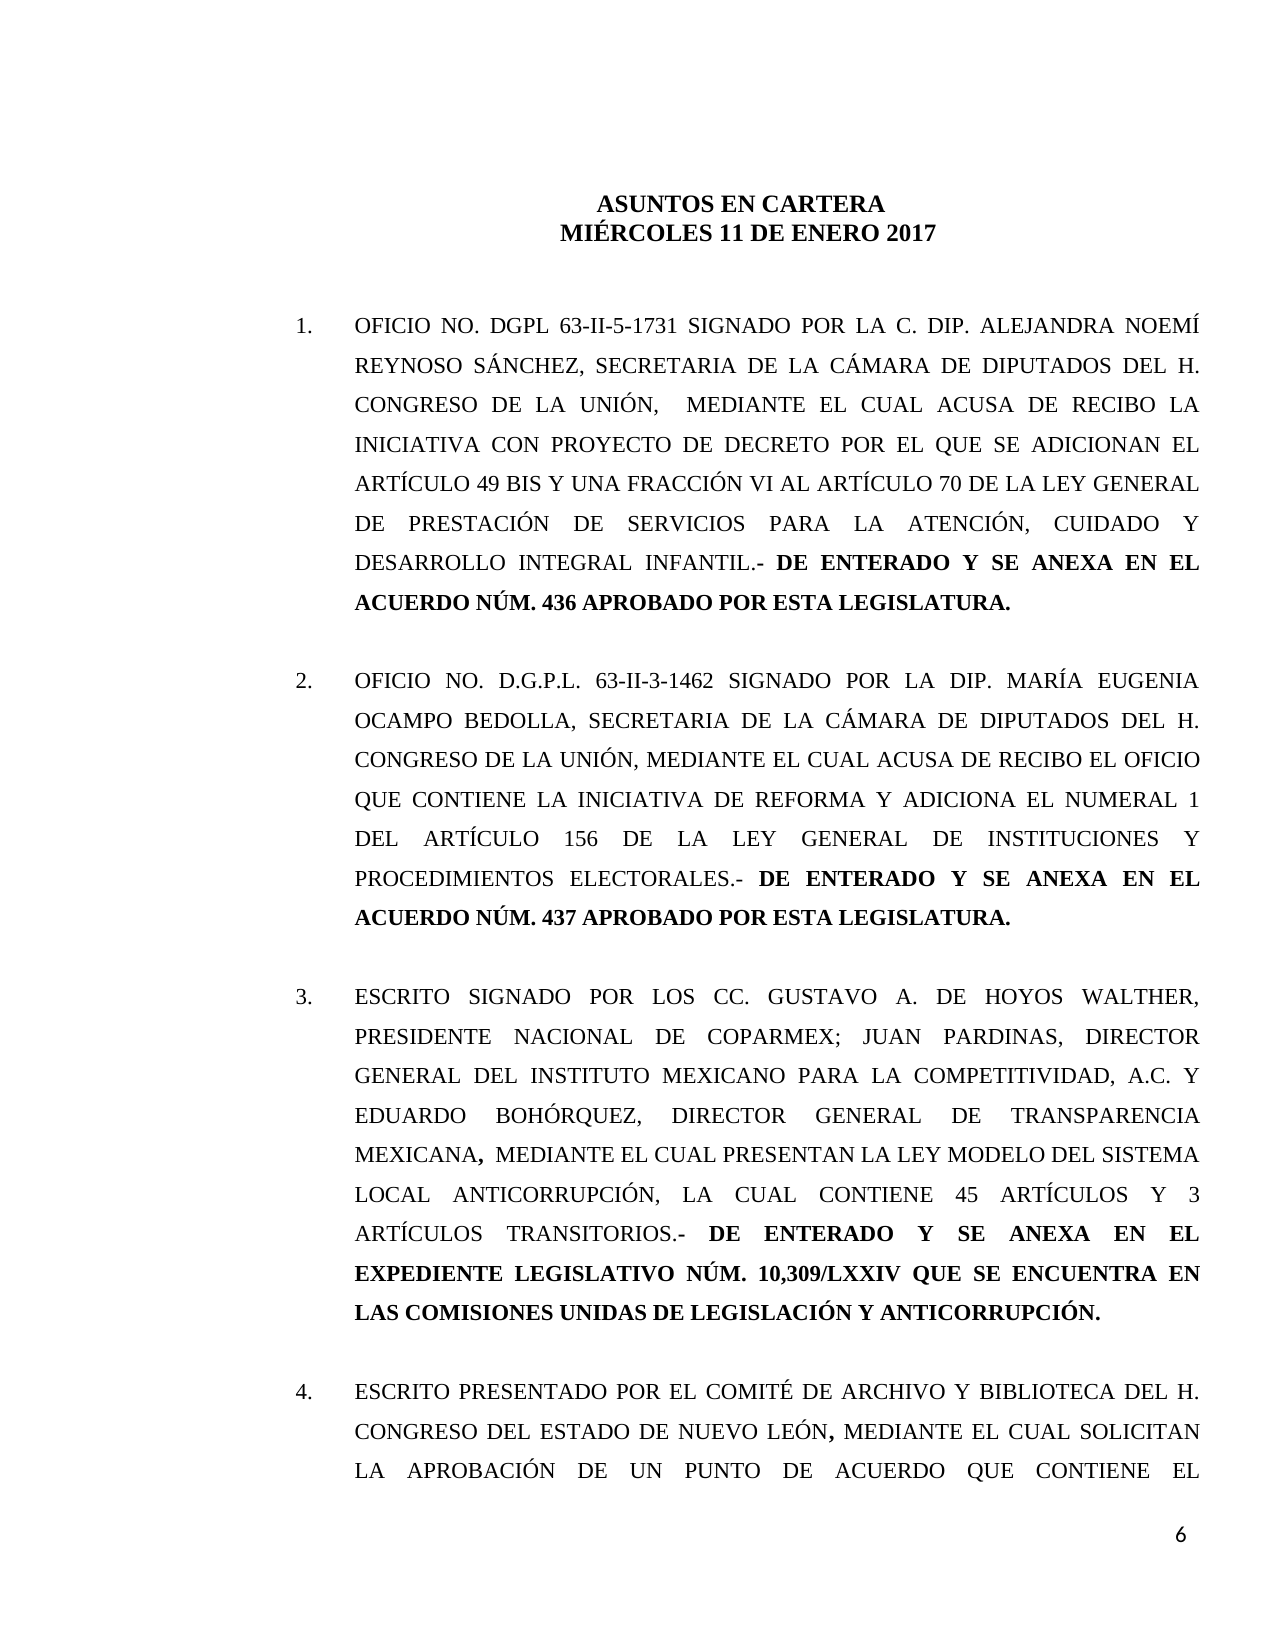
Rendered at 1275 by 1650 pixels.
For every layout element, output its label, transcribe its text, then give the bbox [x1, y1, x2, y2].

list OFICIO NO. D.G.P.L. 63-II-3-1462 SIGNADO POR LA DIP. MARÍA EUGENIA OCAMPO BEDOLLA, SECRETARIA DE LA CÁMARA DE DIPUTADOS DEL H. CONGRESO DE LA UNIÓN, MEDIANTE EL CUAL ACUSA DE RECIBO EL OFICIO QUE CONTIENE LA INICIATIVA DE REFORMA Y ADICIONA EL NUMERAL 1 DEL ARTÍCULO 156 DE LA LEY GENERAL DE INSTITUCIONES Y PROCEDIMIENTOS ELECTORALES.- DE ENTERADO Y SE ANEXA EN EL ACUERDO NÚM. 437 APROBADO POR ESTA LEGISLATURA. [295, 668, 1201, 931]
text ASUNTOS EN CARTERA [295, 189, 1186, 218]
list ESCRITO SIGNADO POR LOS CC. GUSTAVO A. DE HOYOS WALTHER, PRESIDENTE NACIONAL DE COPARMEX; JUAN PARDINAS, DIRECTOR GENERAL DEL INSTITUTO MEXICANO PARA LA COMPETITIVIDAD, A.C. Y EDUARDO BOHÓRQUEZ, DIRECTOR GENERAL DE TRANSPARENCIA MEXICANA, MEDIANTE EL CUAL PRESENTAN LA LEY MODELO DEL SISTEMA LOCAL ANTICORRUPCIÓN, LA CUAL CONTIENE 45 ARTÍCULOS Y 3 ARTÍCULOS TRANSITORIOS.- DE ENTERADO Y SE ANEXA EN EL EXPEDIENTE LEGISLATIVO NÚM. 10,309/LXXIV QUE SE ENCUENTRA EN LAS COMISIONES UNIDAS DE LEGISLACIÓN Y ANTICORRUPCIÓN. [295, 983, 1201, 1326]
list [295, 1378, 1201, 1483]
list OFICIO NO. DGPL 63-II-5-1731 SIGNADO POR LA C. DIP. ALEJANDRA NOEMÍ REYNOSO SÁNCHEZ, SECRETARIA DE LA CÁMARA DE DIPUTADOS DEL H. CONGRESO DE LA UNIÓN, MEDIANTE EL CUAL ACUSA DE RECIBO LA INICIATIVA CON PROYECTO DE DECRETO POR EL QUE SE ADICIONAN EL ARTÍCULO 49 BIS Y UNA FRACCIÓN VI AL ARTÍCULO 70 DE LA LEY GENERAL DE PRESTACIÓN DE SERVICIOS PARA LA ATENCIÓN, CUIDADO Y DESARROLLO INTEGRAL INFANTIL.- DE ENTERADO Y SE ANEXA EN EL ACUERDO NÚM. 436 APROBADO POR ESTA LEGISLATURA. [295, 312, 1201, 615]
text MIÉRCOLES 11 DE ENERO 2017 [295, 218, 1201, 246]
